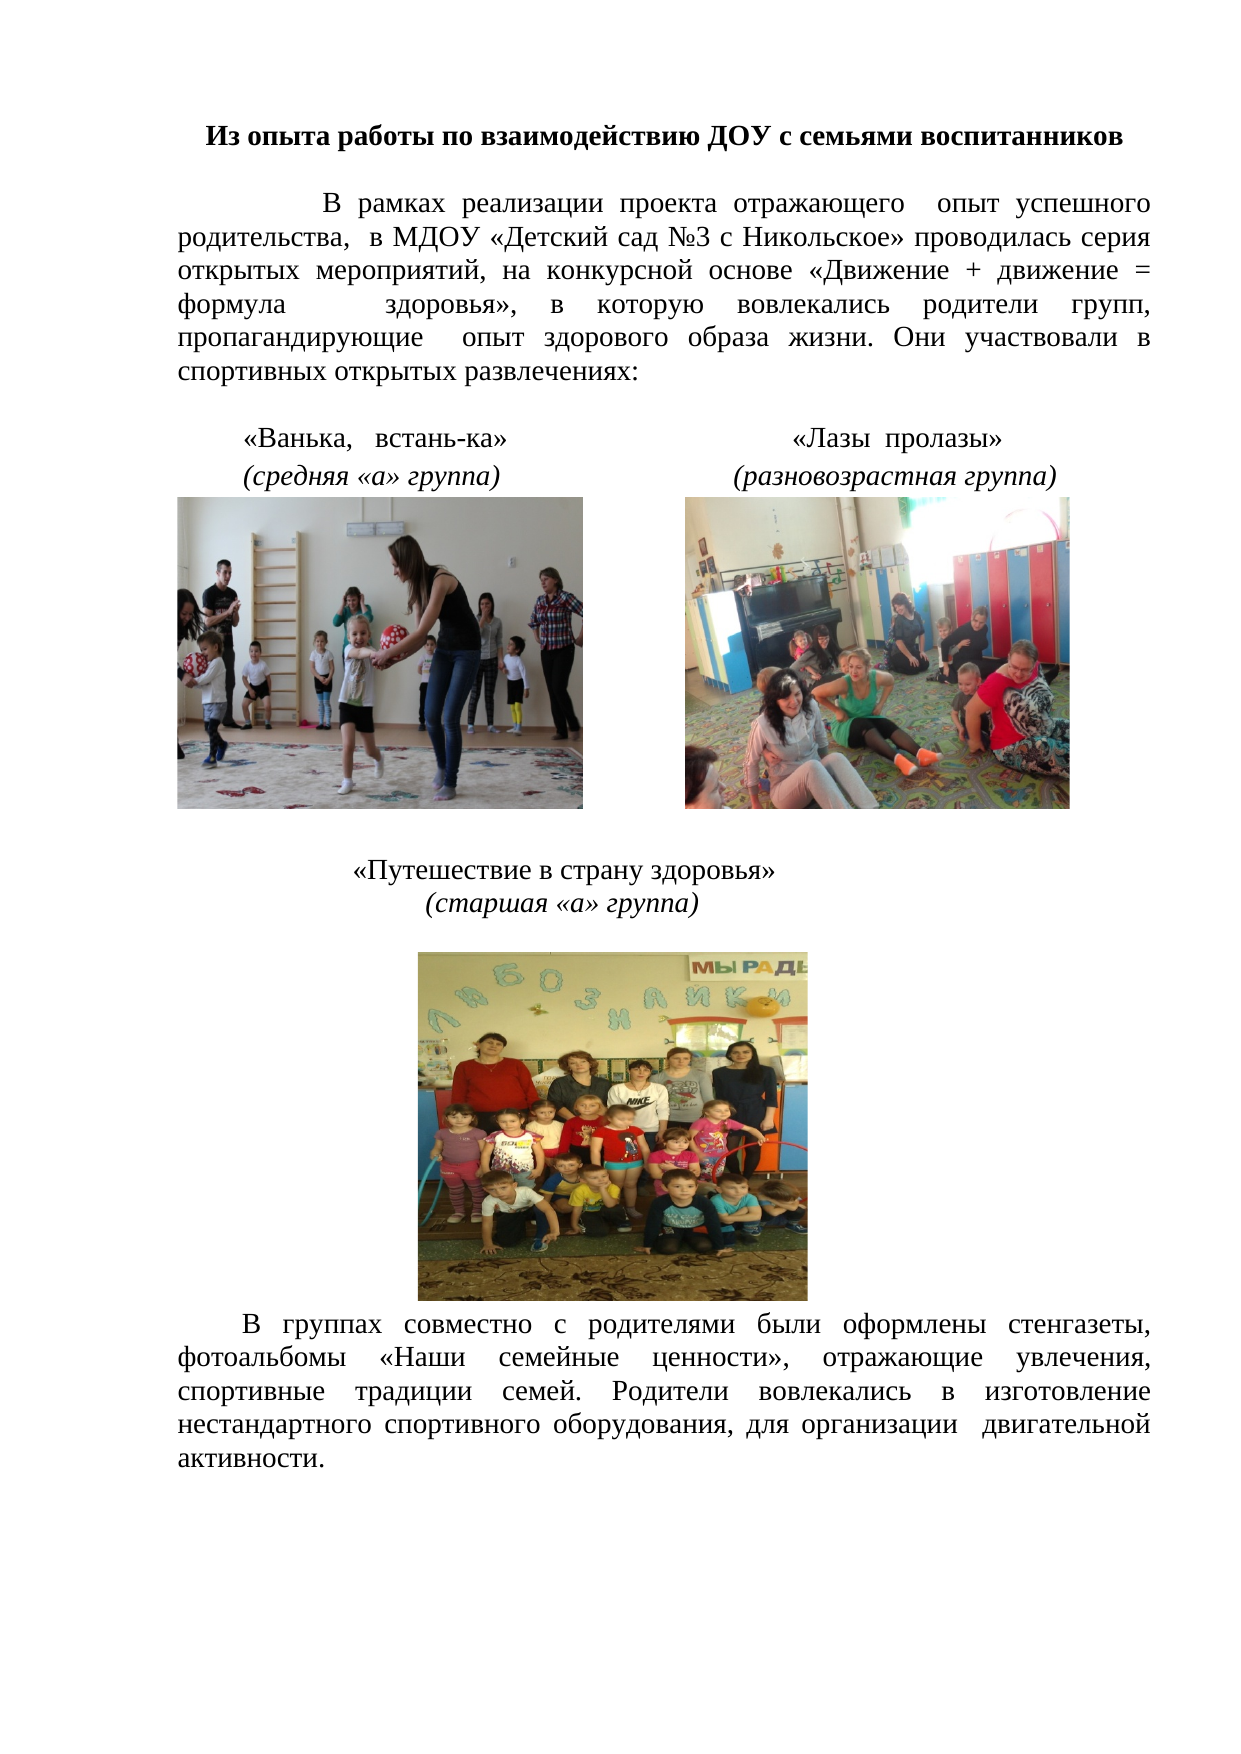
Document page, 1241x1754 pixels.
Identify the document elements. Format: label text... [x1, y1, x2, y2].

text Из опыта работы по взаимодействию ДОУ с семьями воспитанников [177, 118, 1152, 152]
picture [177, 497, 583, 809]
text «Ванька, встань-ка» «Лазы пролазы» [177, 420, 1152, 453]
text «Путешествие в страну здоровья» [177, 852, 1152, 886]
text В рамках реализации проекта отражающего опыт успешного родительства, в МДОУ «Детский сад №3 с Никольское» проводилась серия открытых мероприятий, на конкурсной основе «Движение + движение = формула здоровья», в которую вовлекались родители групп, пропагандирующие опыт здорового образа жизни. Они участвовали в спортивных открытых развлечениях: [177, 185, 1152, 386]
text В группах совместно с родителями были оформлены стенгазеты, фотоальбомы «Наши семейные ценности», отражающие увлечения, спортивные традиции семей. Родители вовлекались в изготовление нестандартного спортивного оборудования, для организации двигательной активности. [177, 1306, 1152, 1473]
picture [417, 952, 808, 1301]
text (средняя «а» группа) (разновозрастная группа) [177, 458, 1152, 492]
picture [685, 497, 1070, 809]
text (старшая «а» группа) [177, 886, 1152, 919]
